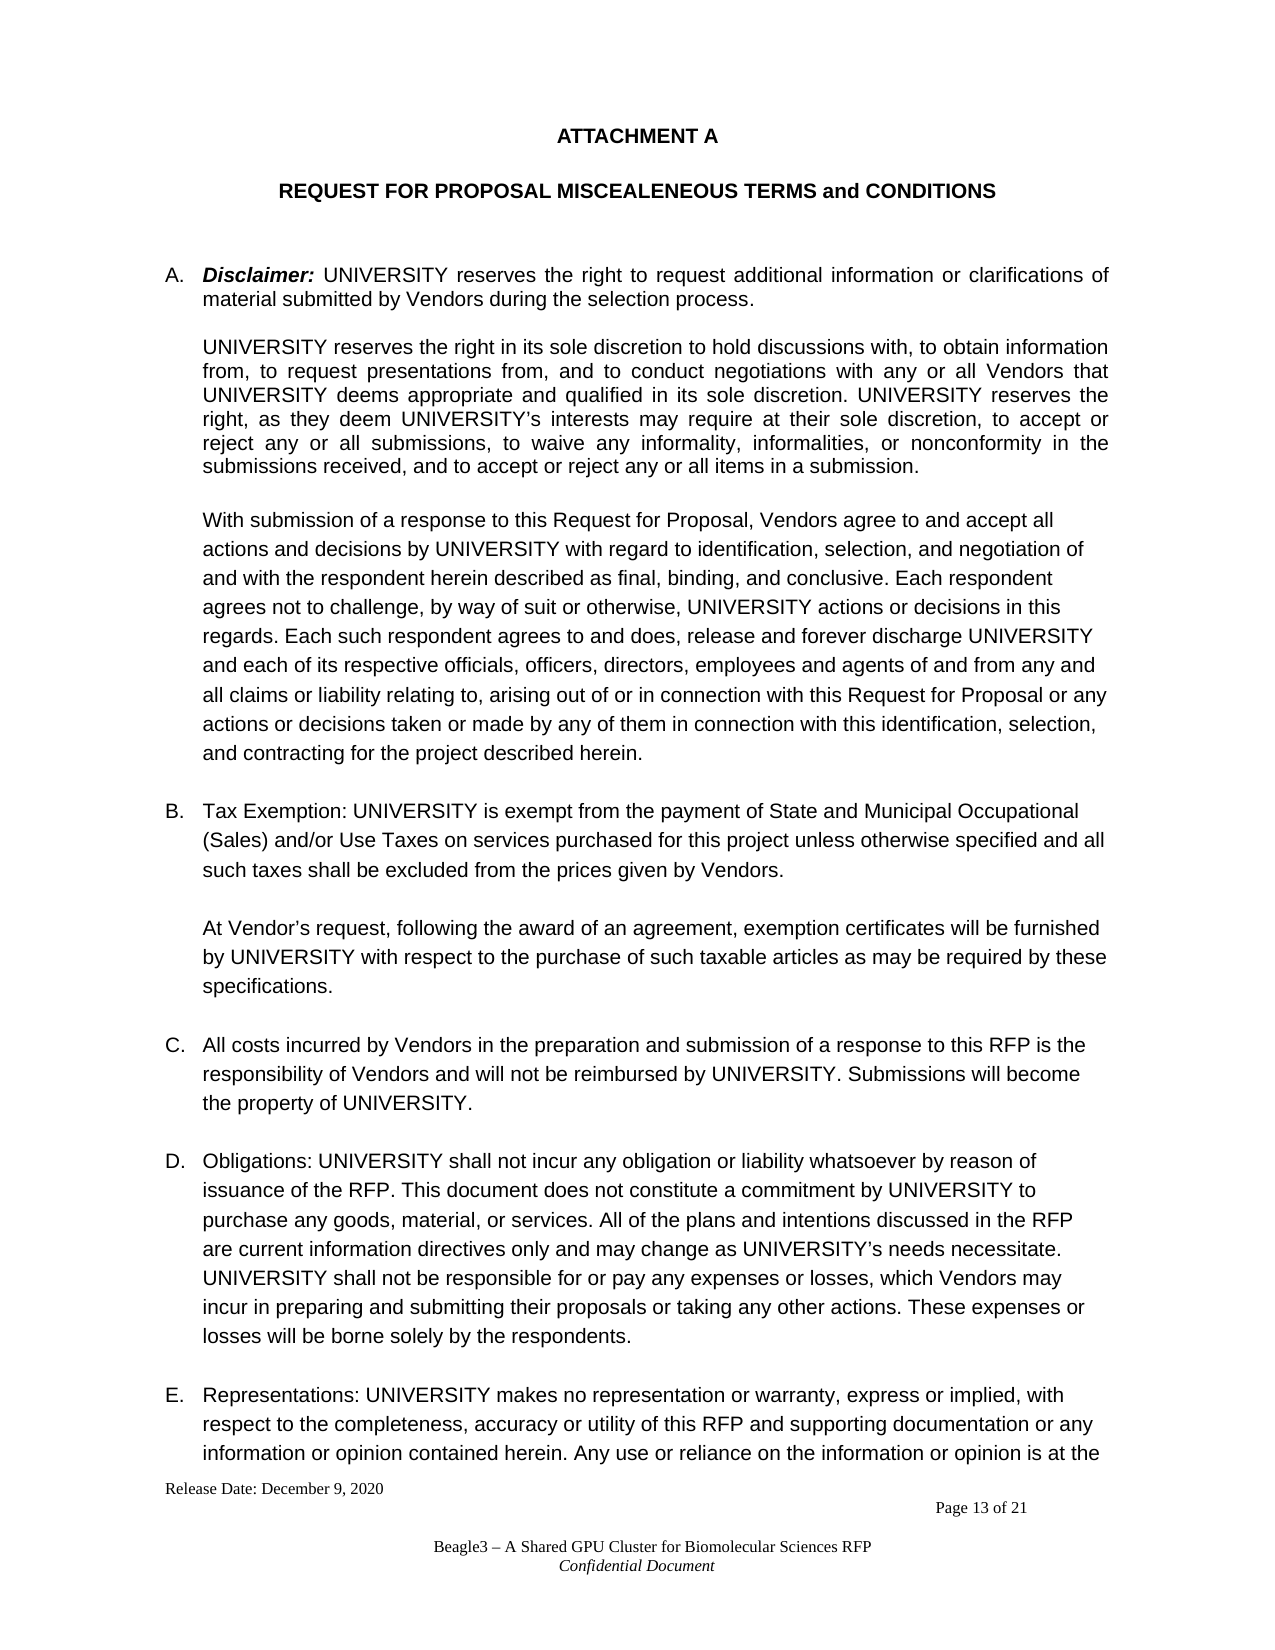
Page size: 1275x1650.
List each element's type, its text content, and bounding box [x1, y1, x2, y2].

list Tax Exemption: UNIVERSITY is exempt from the payment of State and Municipal Occupational (Sales) and/or Use Taxes on services purchased for this project unless otherwise specified and all such taxes shall be excluded from the prices given by Vendors. [165, 794, 1110, 881]
list Obligations: UNIVERSITY shall not incur any obligation or liability whatsoever by reason of issuance of the RFP. This document does not constitute a commitment by UNIVERSITY to purchase any goods, material, or services. All of the plans and intentions discussed in the RFP are current information directives only and may change as UNIVERSITY’s needs necessitate. UNIVERSITY shall not be responsible for or pay any expenses or losses, which Vendors may incur in preparing and submitting their proposals or taking any other actions. These expenses or losses will be borne solely by the respondents. [165, 1144, 1110, 1348]
subtitle ATTACHMENT A [165, 124, 1110, 148]
list Disclaimer: UNIVERSITY reserves the right to request additional information or clarifications of material submitted by Vendors during the selection process. [165, 263, 1110, 311]
text UNIVERSITY reserves the right in its sole discretion to hold discussions with, to obtain information from, to request presentations from, and to conduct negotiations with any or all Vendors that UNIVERSITY deems appropriate and qualified in its sole discretion. UNIVERSITY reserves the right, as they deem UNIVERSITY’s interests may require at their sole discretion, to accept or reject any or all submissions, to waive any informality, informalities, or nonconformity in the submissions received, and to accept or reject any or all items in a submission. [202, 334, 1110, 478]
text At Vendor’s request, following the award of an agreement, exemption certificates will be furnished by UNIVERSITY with respect to the purchase of such taxable articles as may be required by these specifications. [202, 911, 1110, 998]
text With submission of a response to this Request for Proposal, Vendors agree to and accept all actions and decisions by UNIVERSITY with regard to identification, selection, and negotiation of and with the respondent herein described as final, binding, and conclusive. Each respondent agrees not to challenge, by way of suit or otherwise, UNIVERSITY actions or decisions in this regards. Each such respondent agrees to and does, release and forever discharge UNIVERSITY and each of its respective officials, officers, directors, employees and agents of and from any and all claims or liability relating to, arising out of or in connection with this Request for Proposal or any actions or decisions taken or made by any of them in connection with this identification, selection, and contracting for the project described herein. [202, 502, 1110, 765]
subtitle REQUEST FOR PROPOSAL MISCEALENEOUS TERMS and CONDITIONS [165, 179, 1110, 203]
list All costs incurred by Vendors in the preparation and submission of a response to this RFP is the responsibility of Vendors and will not be reimbursed by UNIVERSITY. Submissions will become the property of UNIVERSITY. [165, 1027, 1110, 1115]
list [165, 1377, 1110, 1465]
